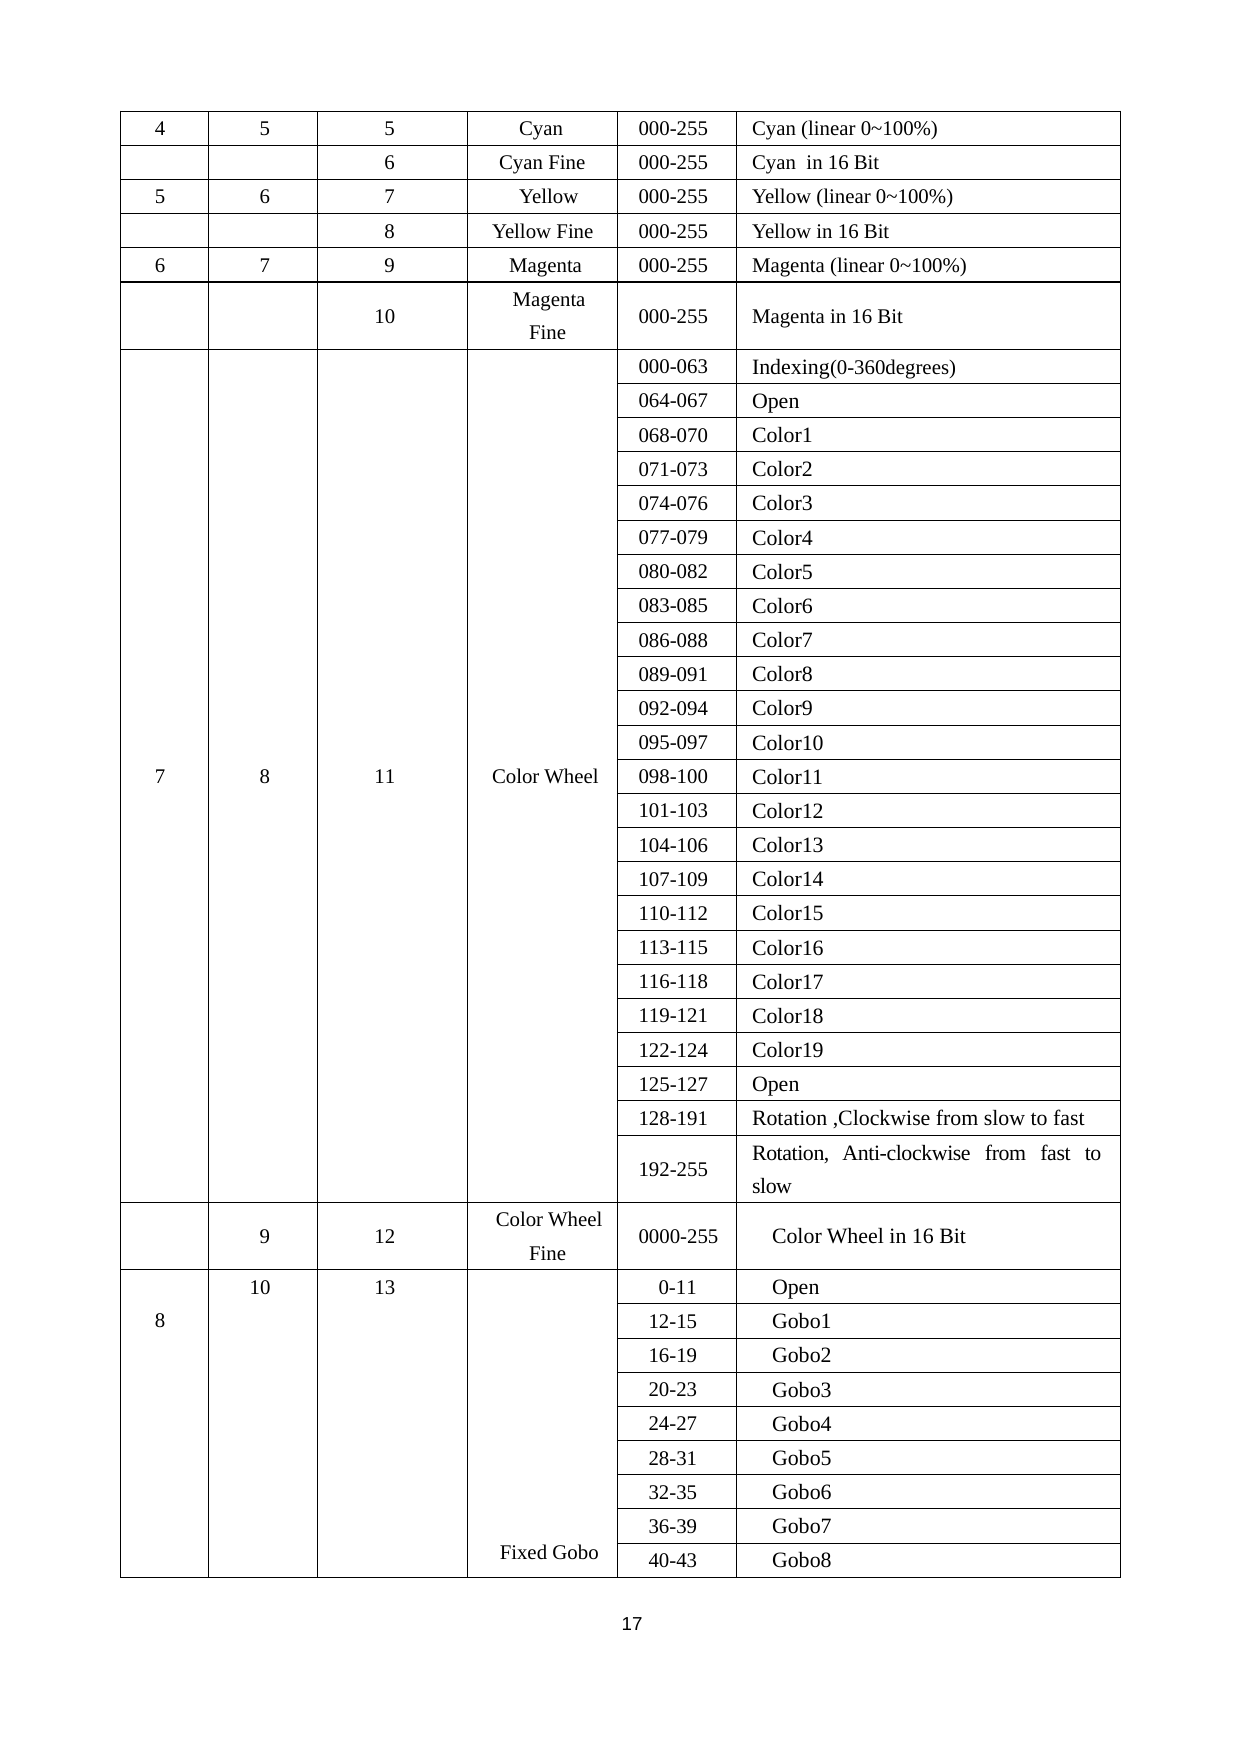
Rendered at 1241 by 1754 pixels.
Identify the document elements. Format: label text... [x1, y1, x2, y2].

table_cell 9 [209, 1203, 317, 1269]
table_cell Color3 [737, 486, 1120, 519]
table_cell 089-091 [618, 657, 736, 690]
table_cell 5 [318, 112, 467, 145]
table_cell 192-255 [618, 1136, 736, 1202]
table_cell Gobo8 [737, 1544, 1120, 1577]
table_cell [209, 146, 317, 179]
table_cell Color9 [737, 691, 1120, 724]
table_cell Color Wheel in 16 Bit [737, 1203, 1120, 1269]
table_cell 13 [318, 1270, 467, 1577]
table_cell 092-094 [618, 691, 736, 724]
table_cell 12 [318, 1203, 467, 1269]
table_cell Color15 [737, 896, 1120, 929]
table_cell 000-255 [618, 283, 736, 349]
table_cell [121, 283, 208, 349]
table_cell 10 [209, 1270, 317, 1577]
table_cell Cyan (linear 0~100%) [737, 112, 1120, 145]
table_cell 086-088 [618, 623, 736, 656]
table_cell Color8 [737, 657, 1120, 690]
table_cell Magenta in 16 Bit [737, 283, 1120, 349]
table_cell 077-079 [618, 521, 736, 554]
table_cell 0000-255 [618, 1203, 736, 1269]
table_cell 40-43 [618, 1544, 736, 1577]
table_cell Color12 [737, 794, 1120, 827]
table_cell 11 [318, 350, 467, 1202]
table_cell 20-23 [618, 1373, 736, 1406]
table_cell 101-103 [618, 794, 736, 827]
table_cell 5 [209, 112, 317, 145]
table_cell Color13 [737, 828, 1120, 861]
table_cell Rotation, Anti-clockwise from fast to slow [737, 1136, 1120, 1202]
table_cell Gobo7 [737, 1509, 1120, 1542]
table_cell Color18 [737, 999, 1120, 1032]
table_cell [121, 1203, 208, 1269]
table_cell 000-255 [618, 180, 736, 213]
table_cell Rotation ,Clockwise from slow to fast [737, 1101, 1120, 1134]
table_cell 128-191 [618, 1101, 736, 1134]
table_cell 7 [121, 350, 208, 1202]
table_cell Color6 [737, 589, 1120, 622]
table_cell 000-255 [618, 146, 736, 179]
table_cell 7 [209, 248, 317, 281]
table_cell 110-112 [618, 896, 736, 929]
table_cell 000-063 [618, 350, 736, 383]
table_cell 10 [318, 283, 467, 349]
table_cell Color2 [737, 452, 1120, 485]
table_cell 28-31 [618, 1441, 736, 1474]
table_cell Color5 [737, 555, 1120, 588]
table_cell Indexing(0-360degrees) [737, 350, 1120, 383]
table_cell 068-070 [618, 418, 736, 451]
table_cell 6 [121, 248, 208, 281]
table_cell 113-115 [618, 931, 736, 964]
table_cell Gobo2 [737, 1339, 1120, 1372]
table_cell Yellow [468, 180, 617, 213]
table_cell 000-255 [618, 214, 736, 247]
table_cell Color14 [737, 862, 1120, 895]
table_cell Open [737, 1270, 1120, 1303]
table_cell Color11 [737, 760, 1120, 793]
table_cell 5 [121, 180, 208, 213]
table_cell Magenta [468, 248, 617, 281]
table_cell 083-085 [618, 589, 736, 622]
table_cell 6 [318, 146, 467, 179]
table_cell 080-082 [618, 555, 736, 588]
table_cell 071-073 [618, 452, 736, 485]
table_cell Magenta (linear 0~100%) [737, 248, 1120, 281]
table_cell Color10 [737, 726, 1120, 759]
table_cell Cyan Fine [468, 146, 617, 179]
table_cell Color Wheel [468, 350, 617, 1202]
table_cell 116-118 [618, 965, 736, 998]
table_cell Open [737, 1067, 1120, 1100]
table_cell [121, 146, 208, 179]
table_cell Gobo6 [737, 1475, 1120, 1508]
table_cell 9 [318, 248, 467, 281]
table_cell Color19 [737, 1033, 1120, 1066]
table_cell 12-15 [618, 1304, 736, 1337]
table_cell Color17 [737, 965, 1120, 998]
table_cell Magenta Fine [468, 283, 617, 349]
table_cell Yellow in 16 Bit [737, 214, 1120, 247]
table_cell 122-124 [618, 1033, 736, 1066]
table_cell Gobo5 [737, 1441, 1120, 1474]
table_cell 098-100 [618, 760, 736, 793]
table_cell Gobo3 [737, 1373, 1120, 1406]
table_cell 36-39 [618, 1509, 736, 1542]
table_cell Color7 [737, 623, 1120, 656]
table_cell 7 [318, 180, 467, 213]
table_cell 32-35 [618, 1475, 736, 1508]
table_cell 000-255 [618, 112, 736, 145]
table_cell [121, 214, 208, 247]
table_cell Color16 [737, 931, 1120, 964]
table_cell 0-11 [618, 1270, 736, 1303]
table_cell Gobo4 [737, 1407, 1120, 1440]
table_cell 4 [121, 112, 208, 145]
table_cell Open [737, 384, 1120, 417]
table_cell Gobo1 [737, 1304, 1120, 1337]
table_cell Fixed Gobo Wheel [468, 1270, 617, 1577]
table_cell Yellow (linear 0~100%) [737, 180, 1120, 213]
table_cell Color4 [737, 521, 1120, 554]
table_cell [209, 283, 317, 349]
table_cell Color Wheel Fine [468, 1203, 617, 1269]
table_cell [209, 214, 317, 247]
table_cell Yellow Fine [468, 214, 617, 247]
table_cell 8 [209, 350, 317, 1202]
table_cell 119-121 [618, 999, 736, 1032]
table_cell 095-097 [618, 726, 736, 759]
table_cell 125-127 [618, 1067, 736, 1100]
table_cell 104-106 [618, 828, 736, 861]
table_cell Cyan in 16 Bit [737, 146, 1120, 179]
table_cell 000-255 [618, 248, 736, 281]
table_cell Color1 [737, 418, 1120, 451]
table_cell 8 [121, 1270, 208, 1577]
table_cell 8 [318, 214, 467, 247]
table_cell 074-076 [618, 486, 736, 519]
table_cell 6 [209, 180, 317, 213]
table_cell 064-067 [618, 384, 736, 417]
table_cell 107-109 [618, 862, 736, 895]
table_cell Cyan [468, 112, 617, 145]
table_cell 24-27 [618, 1407, 736, 1440]
table_cell 16-19 [618, 1339, 736, 1372]
